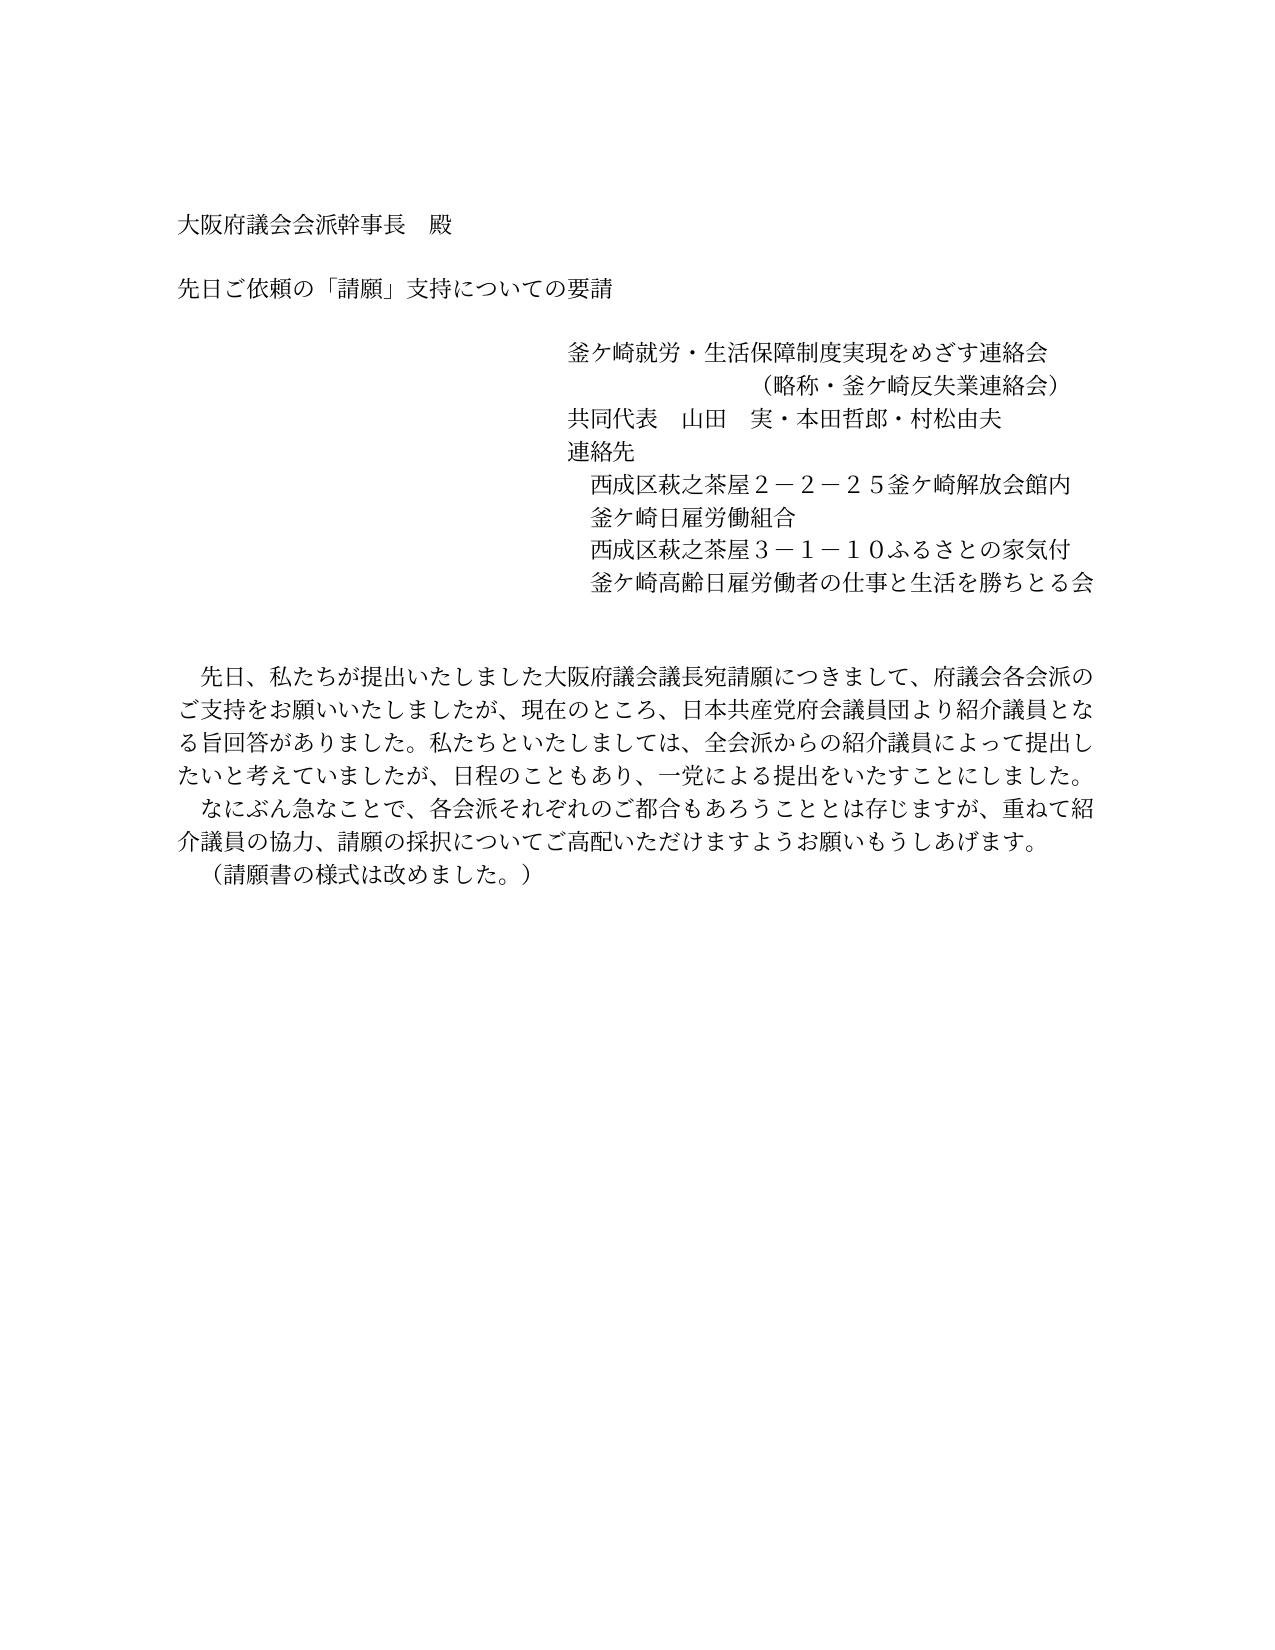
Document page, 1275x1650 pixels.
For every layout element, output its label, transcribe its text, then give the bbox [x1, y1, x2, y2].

text 釜ケ崎就労・生活保障制度実現をめざす連絡会 [177, 335, 1098, 368]
text 釜ケ崎日雇労働組合 [177, 500, 1098, 533]
text 共同代表 山田 実・本田哲郎・村松由夫 [177, 401, 1098, 434]
text 西成区萩之茶屋３－１－１０ふるさとの家気付 [177, 533, 1098, 566]
text 釜ケ崎高齢日雇労働者の仕事と生活を勝ちとる会 [177, 566, 1098, 598]
text （略称・釜ケ崎反失業連絡会） [177, 368, 1098, 401]
text （請願書の様式は改めました。） [177, 857, 1098, 890]
text 連絡先 [177, 434, 1098, 467]
text 先日ご依頼の「請願」支持についての要請 [177, 271, 1098, 304]
text なにぶん急なことで、各会派それぞれのご都合もあろうこととは存じますが、重ねて紹介議員の協力、請願の採択についてご高配いただけますようお願いもうしあげます。 [177, 791, 1098, 857]
text 先日、私たちが提出いたしました大阪府議会議長宛請願につきまして、府議会各会派のご支持をお願いいたしましたが、現在のところ、日本共産党府会議員団より紹介議員となる旨回答がありました。私たちといたしましては、全会派からの紹介議員によって提出したいと考えていましたが、日程のこともあり、一党による提出をいたすことにしました。 [177, 659, 1098, 791]
text 西成区萩之茶屋２－２－２５釜ケ崎解放会館内 [177, 467, 1098, 500]
text 大阪府議会会派幹事長 殿 [177, 207, 1098, 240]
